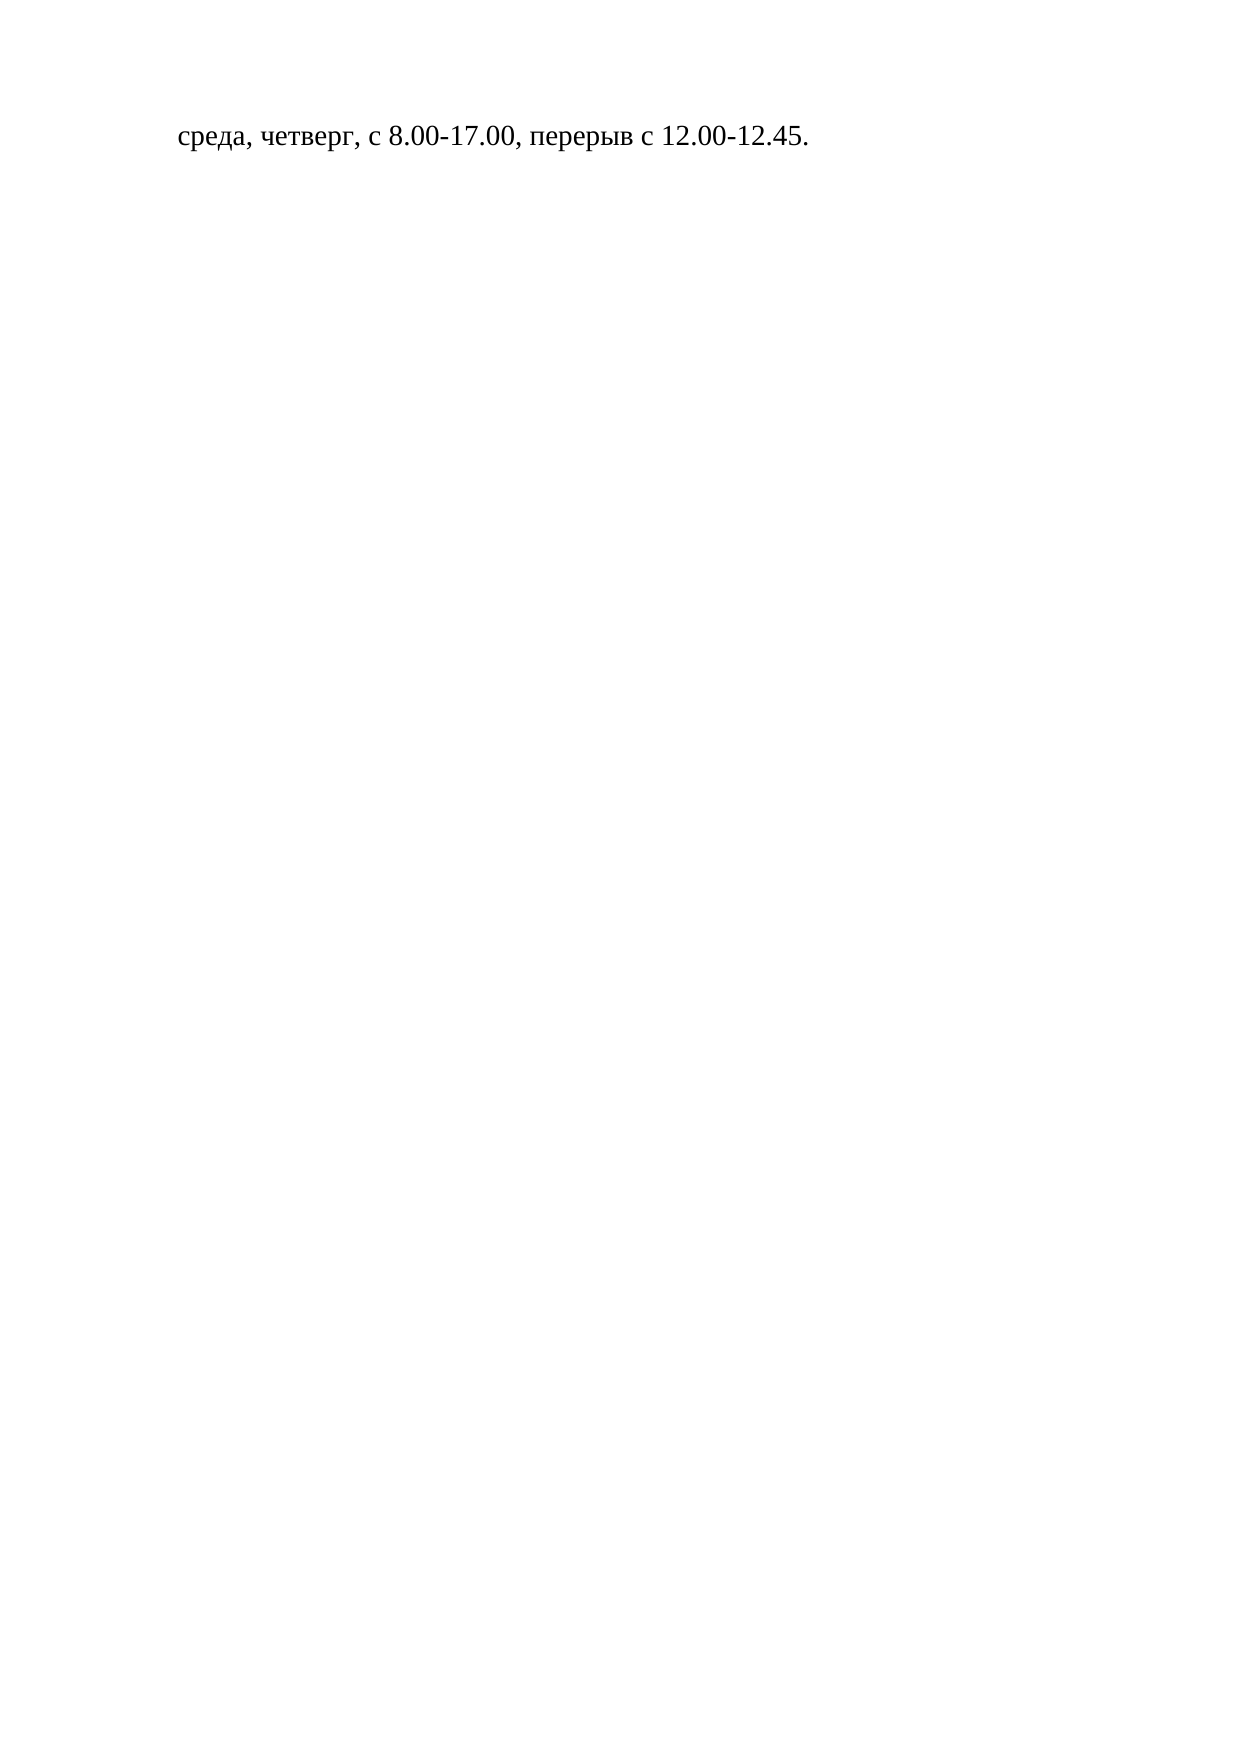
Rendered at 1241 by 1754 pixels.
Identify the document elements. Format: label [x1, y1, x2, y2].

text [177, 118, 1152, 152]
